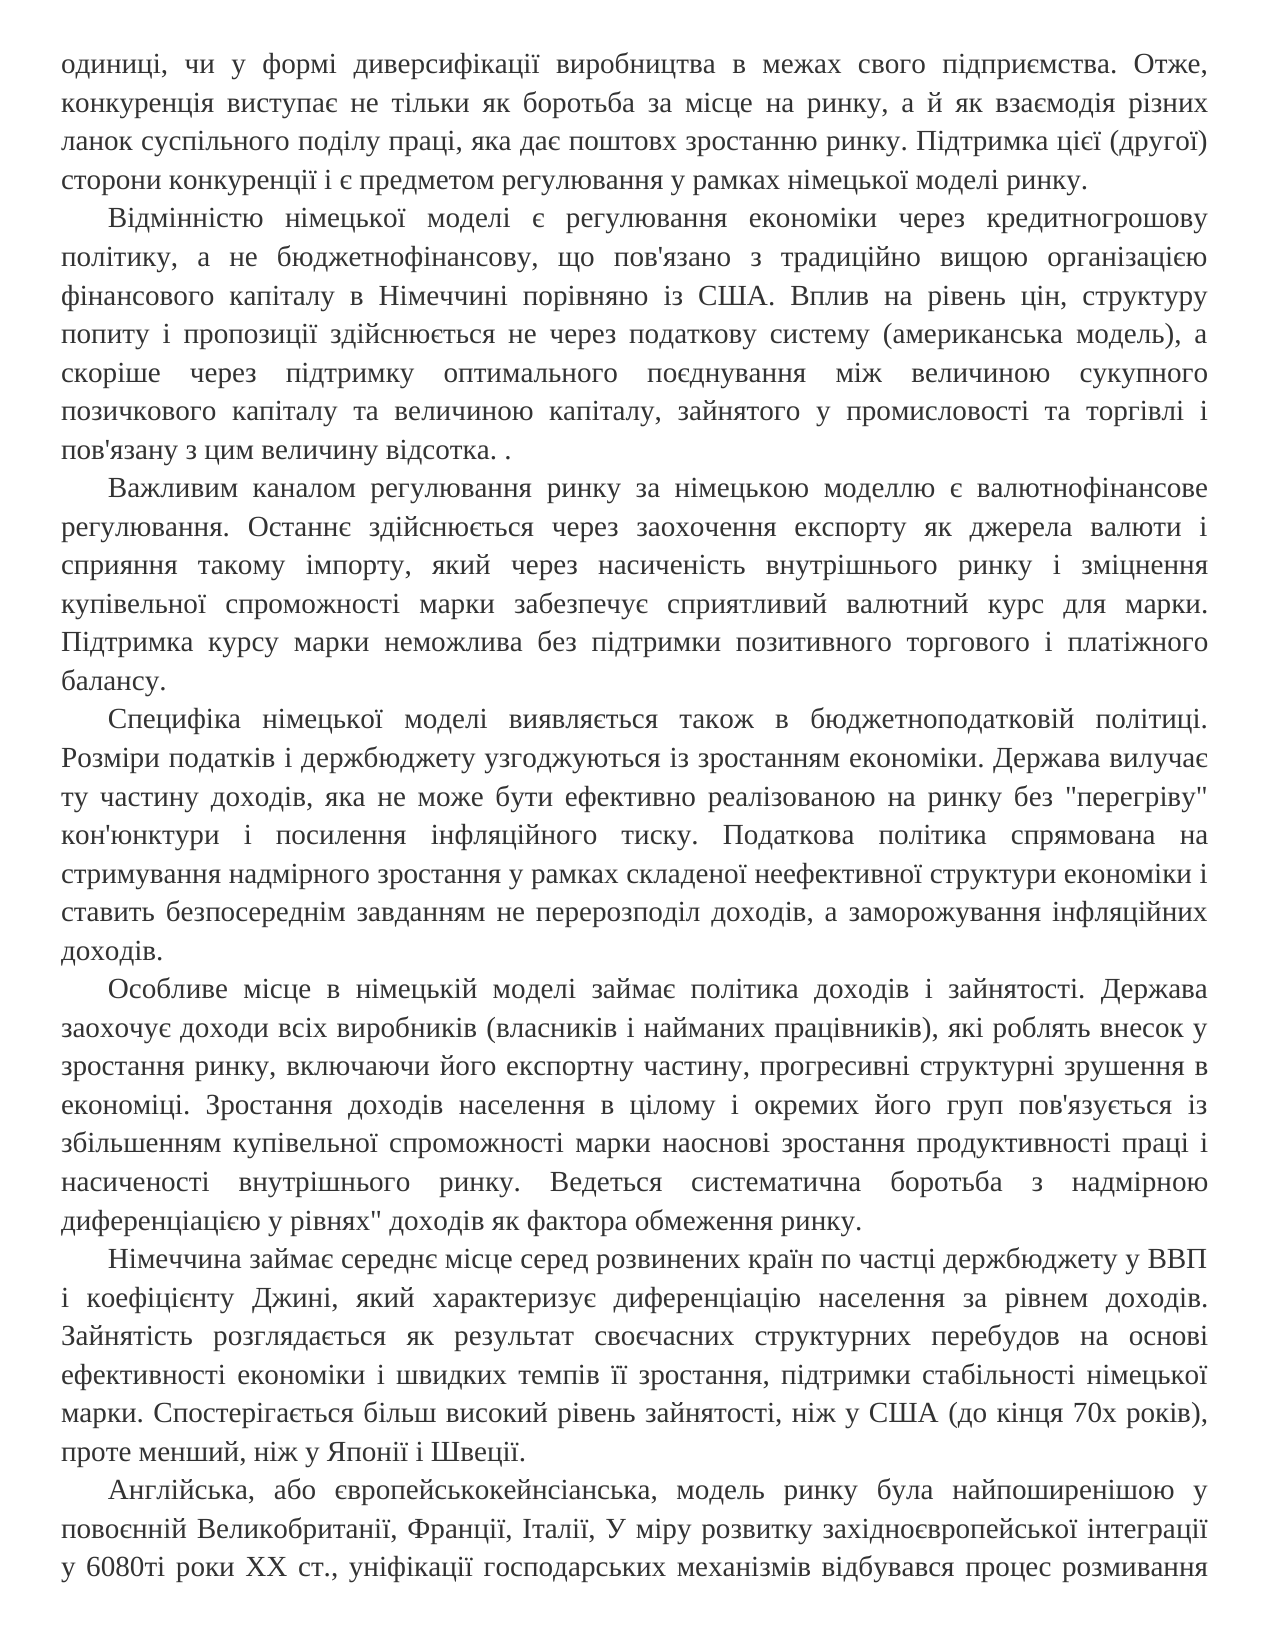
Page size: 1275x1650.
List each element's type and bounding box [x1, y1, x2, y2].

table_header [60, 45, 1211, 1585]
